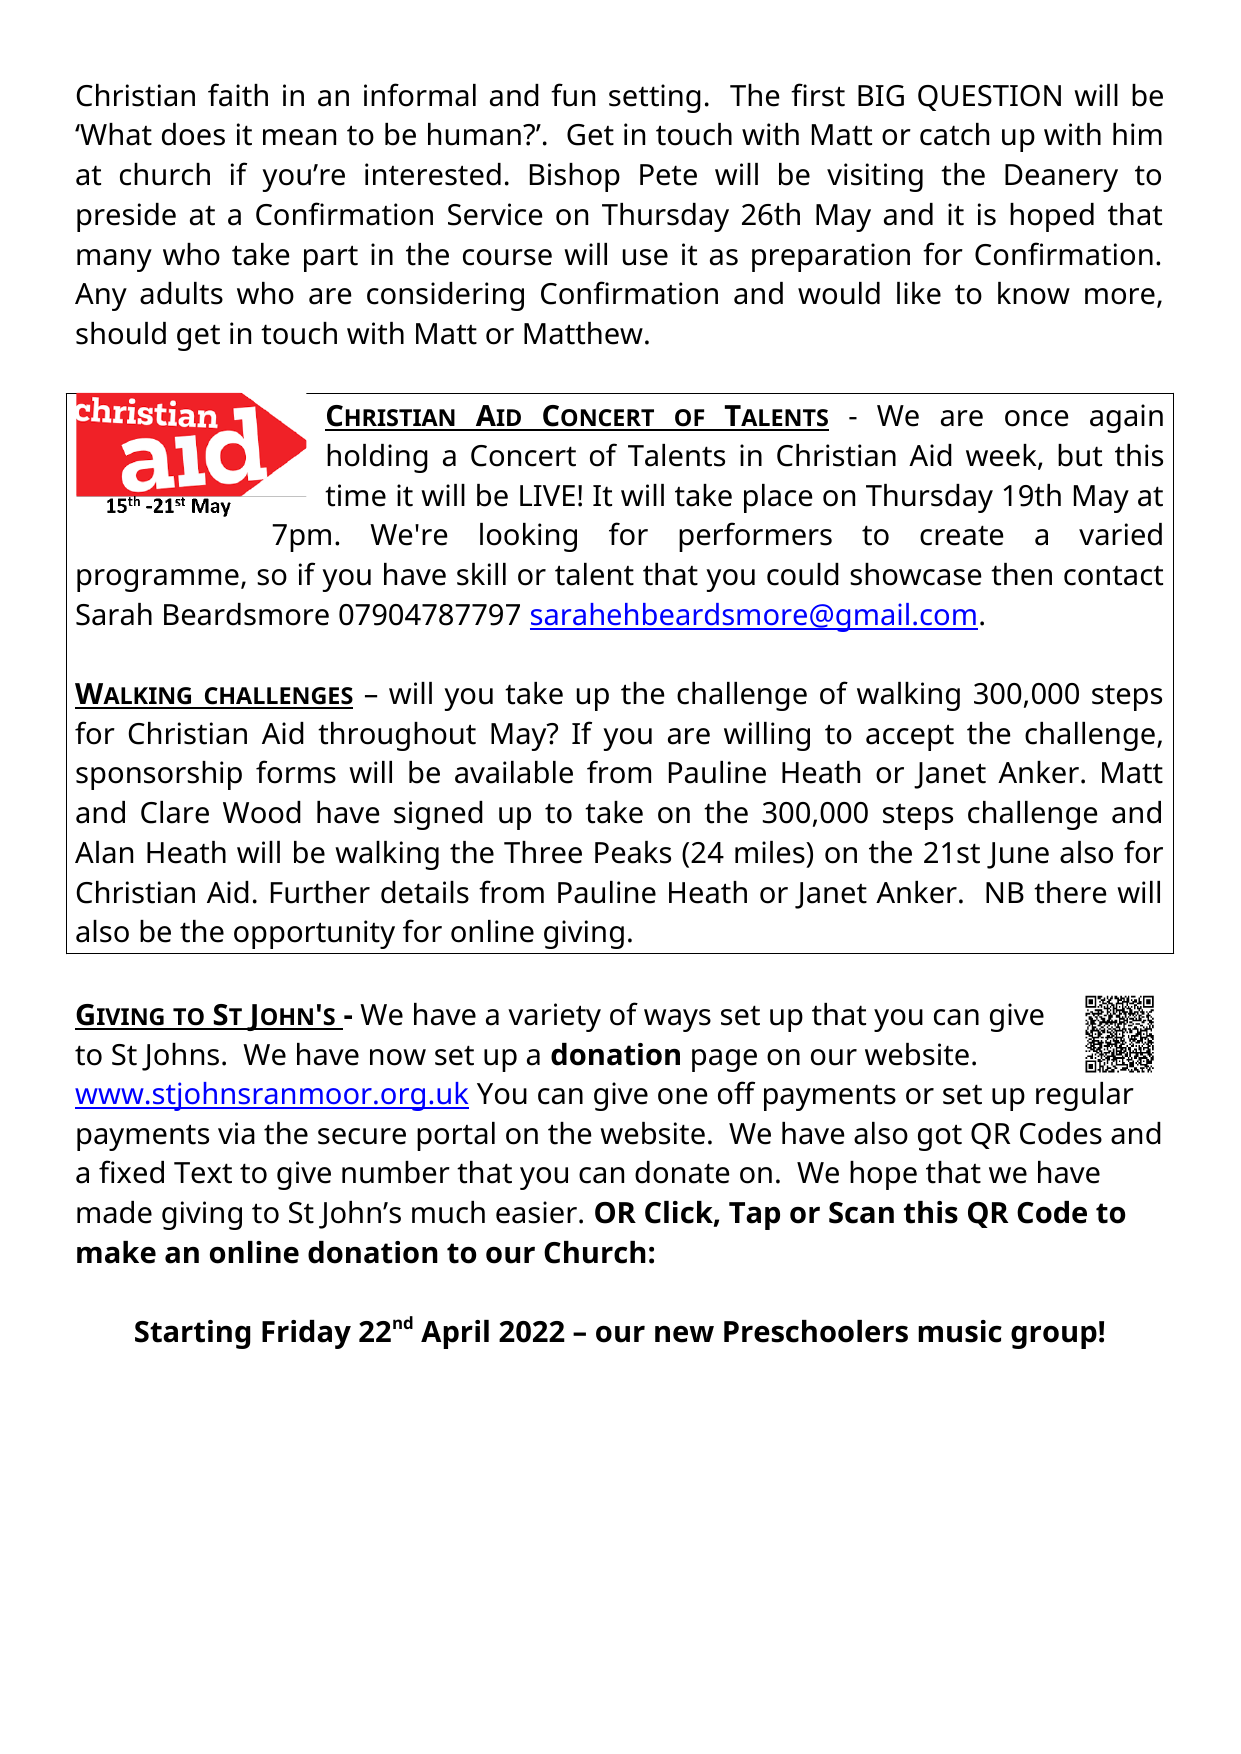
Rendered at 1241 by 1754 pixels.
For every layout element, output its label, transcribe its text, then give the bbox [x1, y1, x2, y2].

text Walking challenges – will you take up the challenge of walking 300,000 steps for Christian Aid throughout May? If you are willing to accept the challenge, sponsorship forms will be available from Pauline Heath or Janet Anker. Matt and Clare Wood have signed up to take on the 300,000 steps challenge and Alan Heath will be walking the Three Peaks (24 miles) on the 21st June also for Christian Aid. Further details from Pauline Heath or Janet Anker. NB there will also be the opportunity for online giving. [67, 670, 1173, 953]
picture [75, 392, 307, 521]
text Giving to St John's - We have a variety of ways set up that you can give to St Johns. We have now set up a donation page on our website. www.stjohnsranmoor.org.uk You can give one off payments or set up regular payments via the secure portal on the website. We have also got QR Codes and a fixed Text to give number that you can donate on. We hope that we have made giving to St John’s much easier. OR Click, Tap or Scan this QR Code to make an online donation to our Church: [75, 994, 1165, 1272]
text Starting Friday 22nd April 2022 – our new Preschoolers music group! [75, 1312, 1165, 1351]
picture [1084, 995, 1155, 1074]
text Christian Aid Concert of Talents - We are once again holding a Concert of Talents in Christian Aid week, but this time it will be LIVE! It will take place on Thursday 19th May at 7pm. We're looking for performers to create a varied programme, so if you have skill or talent that you could showcase then contact Sarah Beardsmore 07904787797 sarahehbeardsmore@gmail.com. [67, 394, 1173, 634]
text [75, 75, 1165, 353]
